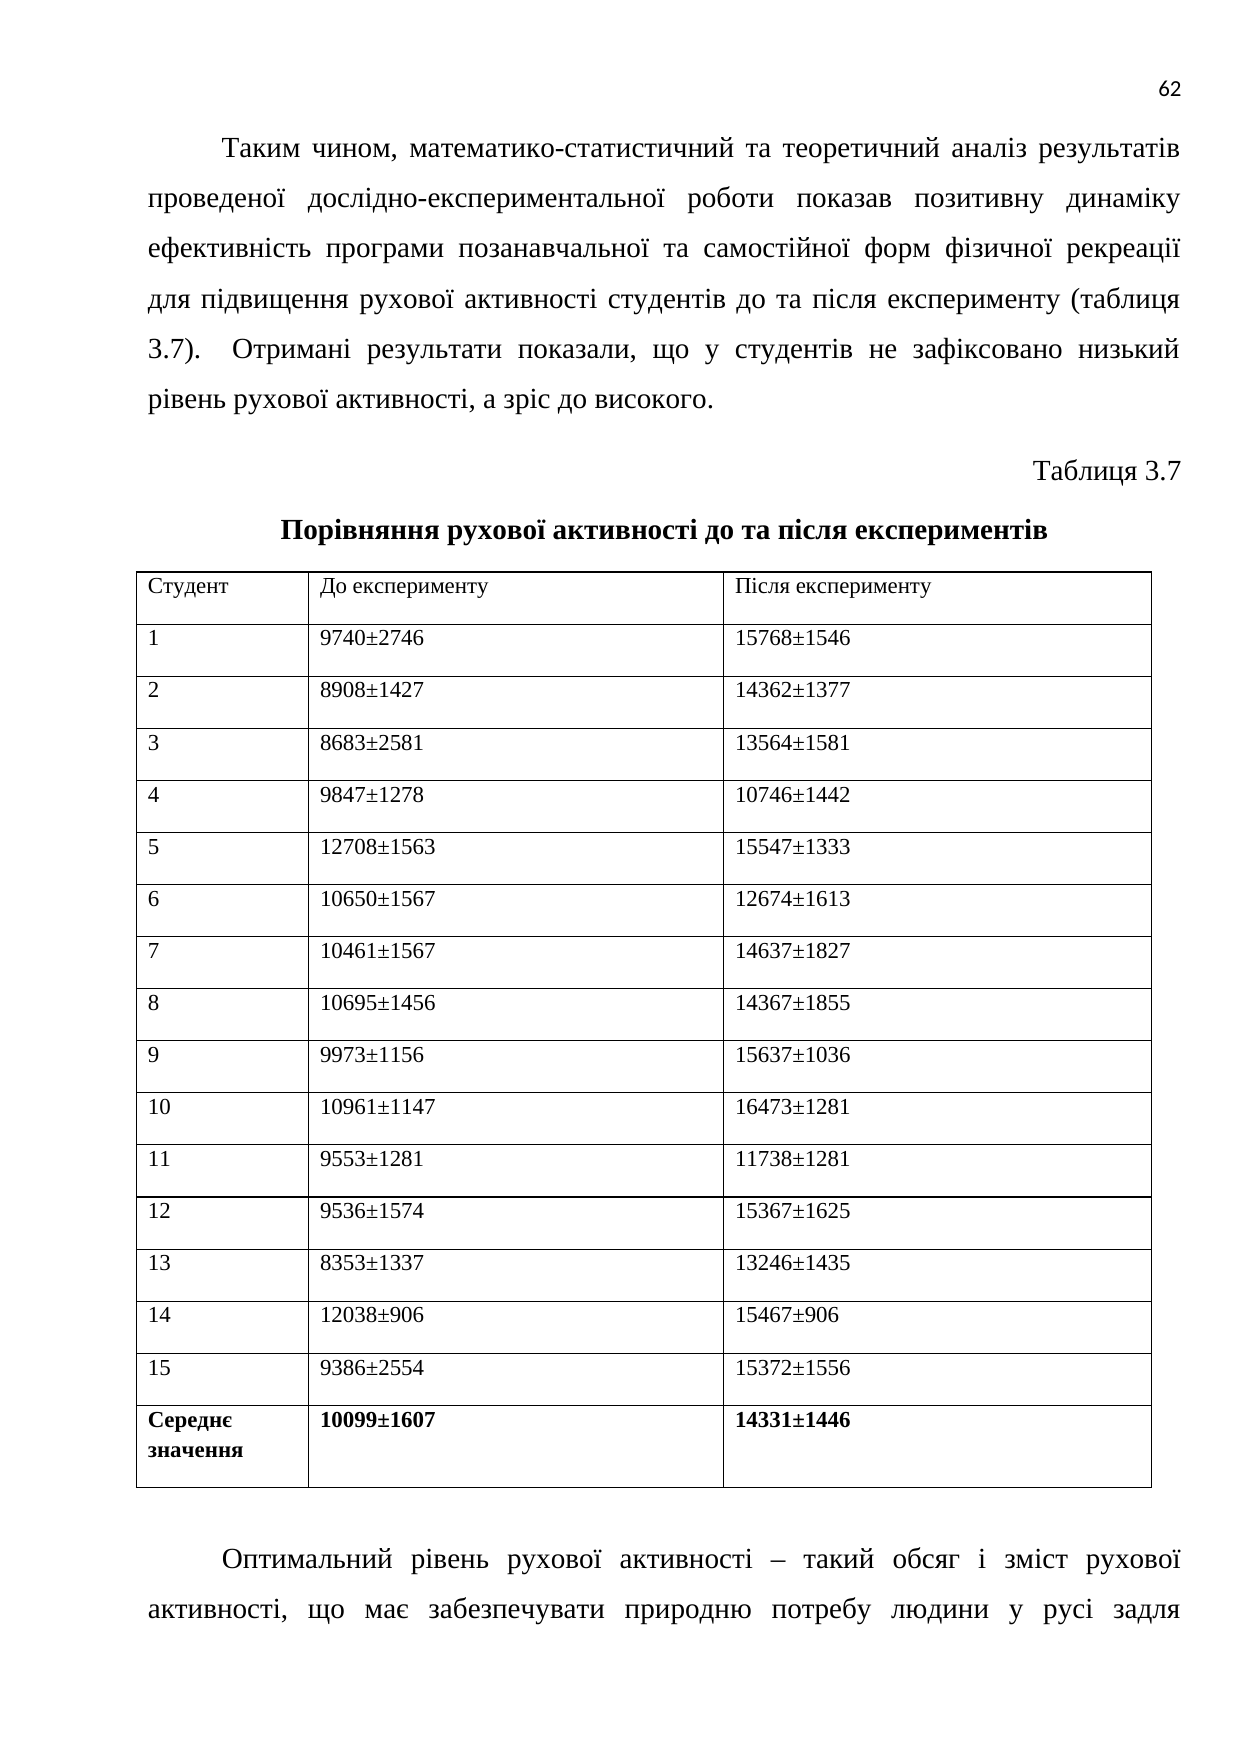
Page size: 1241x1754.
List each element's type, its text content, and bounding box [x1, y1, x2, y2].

table_cell 10650±1567 [309, 885, 723, 936]
table_cell 9553±1281 [309, 1145, 723, 1196]
table_cell 10099±1607 [309, 1406, 723, 1487]
text Таким чином, математико-статистичний та теоретичний аналіз результатів проведеної дослідно-експериментальної роботи показав позитивну динаміку ефективність програми позанавчальної та самостійної форм фізичної рекреації для підвищення рухової активності студентів до та після експерименту (таблиця 3.7). Отримані результати показали, що у студентів не зафіксовано низький рівень рухової активності, а зріс до високого. [148, 130, 1181, 415]
table_cell 9973±1156 [309, 1041, 723, 1092]
table_cell 14637±1827 [724, 937, 1151, 988]
table_cell 14367±1855 [724, 989, 1151, 1040]
table_cell 8683±2581 [309, 729, 723, 780]
table_cell Середнє значення [137, 1406, 308, 1487]
table_cell 9847±1278 [309, 781, 723, 832]
table_cell 9536±1574 [309, 1198, 723, 1248]
table_cell 8353±1337 [309, 1250, 723, 1301]
table_cell 14 [137, 1302, 308, 1353]
table_cell 15 [137, 1354, 308, 1405]
table_cell 9 [137, 1041, 308, 1092]
table_cell 13 [137, 1250, 308, 1301]
table_header Після експерименту [724, 573, 1151, 623]
text Таблиця 3.7 [148, 453, 1181, 486]
table_cell 13564±1581 [724, 729, 1151, 780]
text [148, 1541, 1181, 1591]
text Порівняння рухової активності до та після експериментів [148, 512, 1181, 546]
table_cell 10 [137, 1093, 308, 1144]
table_cell 15372±1556 [724, 1354, 1151, 1405]
table_header До експерименту [309, 573, 723, 623]
table_header Студент [137, 573, 308, 623]
table_cell 10746±1442 [724, 781, 1151, 832]
table_cell 11 [137, 1145, 308, 1196]
table_cell 4 [137, 781, 308, 832]
table_cell 9740±2746 [309, 625, 723, 676]
table_cell 9386±2554 [309, 1354, 723, 1405]
table_cell 12038±906 [309, 1302, 723, 1353]
table_cell 15367±1625 [724, 1198, 1151, 1248]
table_cell 14331±1446 [724, 1406, 1151, 1487]
table_cell 3 [137, 729, 308, 780]
table_cell 1 [137, 625, 308, 676]
table_cell 7 [137, 937, 308, 988]
table_cell 15768±1546 [724, 625, 1151, 676]
table_cell 12 [137, 1198, 308, 1248]
table_cell 14362±1377 [724, 677, 1151, 728]
table_cell 10961±1147 [309, 1093, 723, 1144]
table_cell 15467±906 [724, 1302, 1151, 1353]
table_cell 16473±1281 [724, 1093, 1151, 1144]
table_cell 10695±1456 [309, 989, 723, 1040]
table_cell 8908±1427 [309, 677, 723, 728]
table_cell 15637±1036 [724, 1041, 1151, 1092]
table_cell 15547±1333 [724, 833, 1151, 884]
table_cell 13246±1435 [724, 1250, 1151, 1301]
table_cell 6 [137, 885, 308, 936]
table_cell 10461±1567 [309, 937, 723, 988]
table_cell 12708±1563 [309, 833, 723, 884]
table_cell 5 [137, 833, 308, 884]
table_cell 11738±1281 [724, 1145, 1151, 1196]
table_cell 8 [137, 989, 308, 1040]
table_cell 2 [137, 677, 308, 728]
table_cell 12674±1613 [724, 885, 1151, 936]
